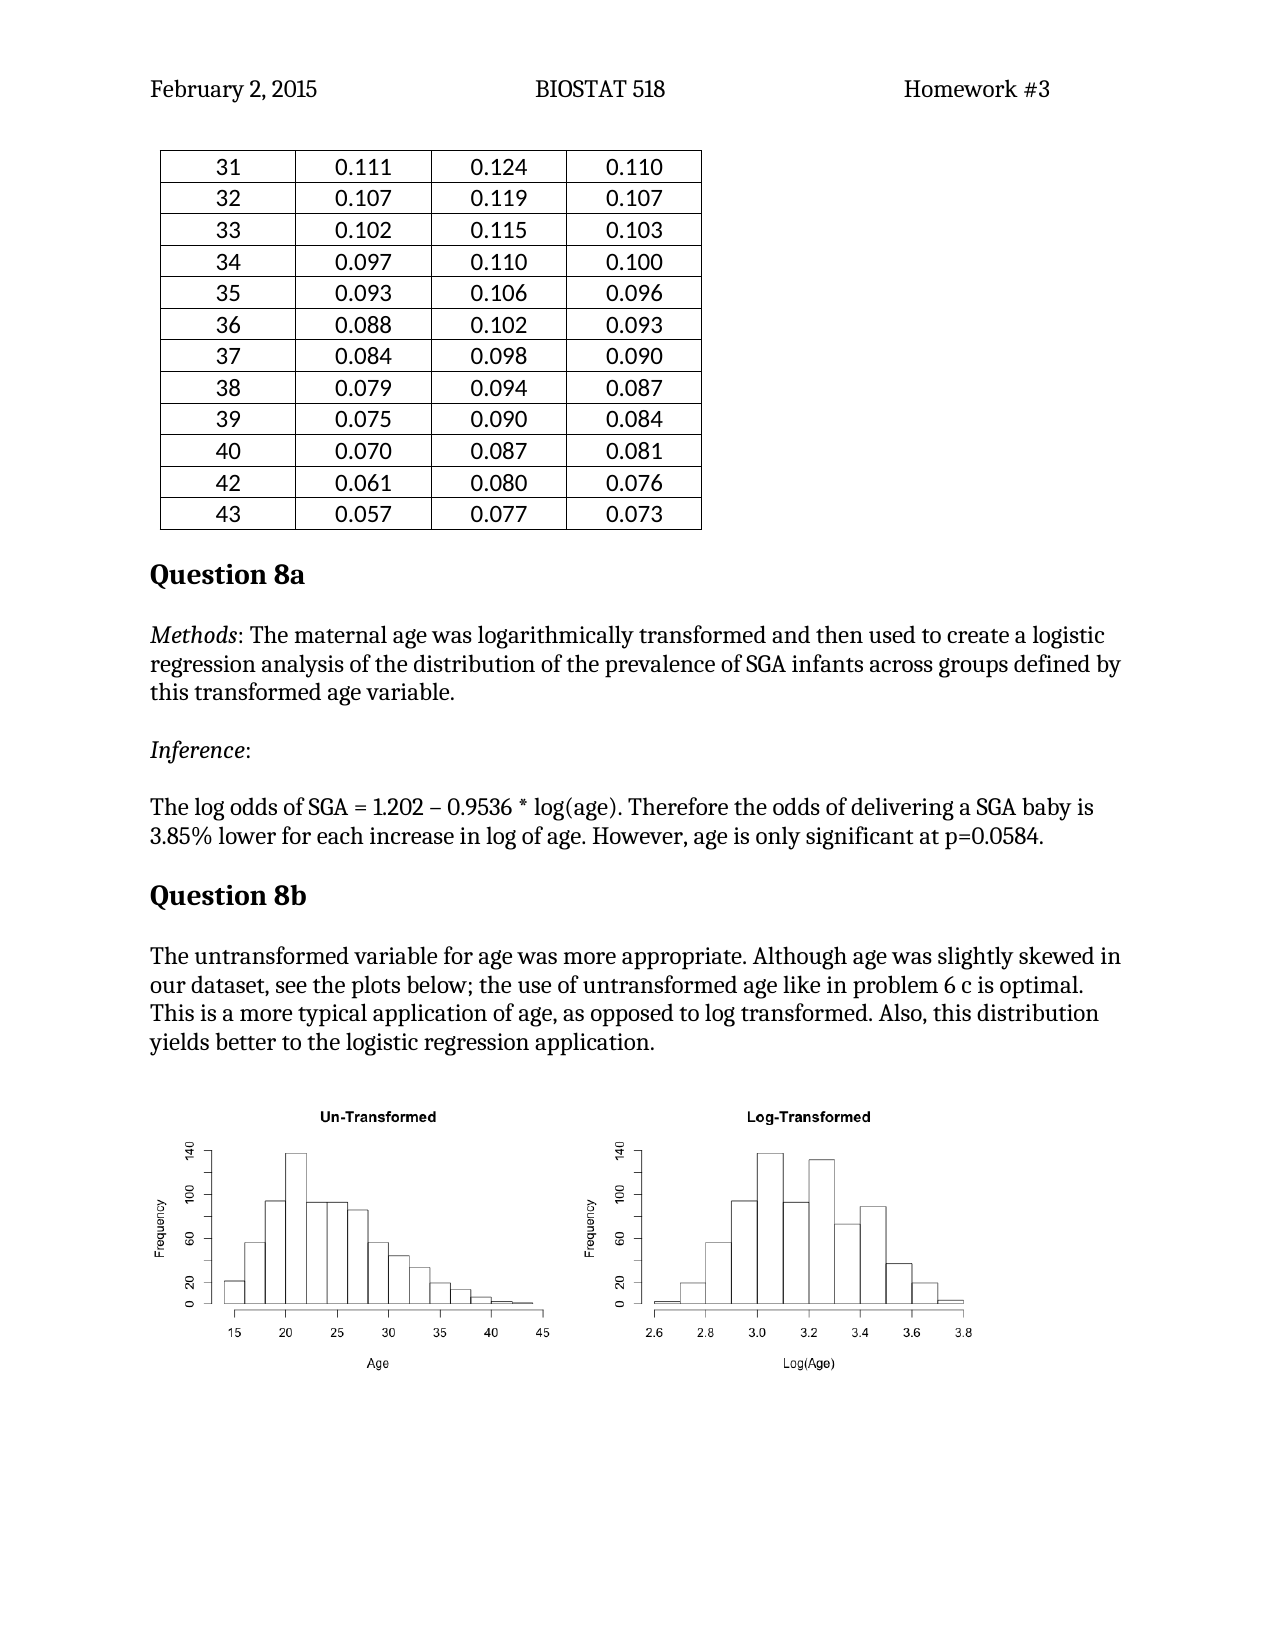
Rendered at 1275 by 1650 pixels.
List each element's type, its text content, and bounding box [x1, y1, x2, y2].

table_cell 0.124 [432, 151, 566, 182]
table_cell 0.110 [432, 246, 566, 276]
table_cell 0.098 [432, 340, 566, 371]
table_cell 0.061 [296, 467, 431, 497]
text Inference: [150, 736, 1125, 764]
table_cell 0.079 [296, 372, 431, 402]
table_cell 0.100 [567, 246, 701, 276]
text The log odds of SGA = 1.202 – 0.9536 * log(age). Therefore the odds of delivering a SGA baby is 3.85% lower for each increase in log of age. However, age is only significant at p=0.0584. [150, 793, 1125, 851]
picture [580, 1085, 1007, 1386]
table_cell 0.081 [567, 435, 701, 466]
table_cell 0.087 [432, 435, 566, 466]
text Question 8a [150, 558, 1125, 592]
table_cell 0.073 [567, 498, 701, 529]
table_cell 0.110 [567, 151, 701, 182]
table_cell 0.084 [567, 404, 701, 434]
table_cell 33 [161, 214, 295, 245]
table_cell 31 [161, 151, 295, 182]
table_cell 32 [161, 183, 295, 213]
table_cell 0.096 [567, 277, 701, 308]
table_cell 0.090 [567, 340, 701, 371]
table_cell 0.090 [432, 404, 566, 434]
table_cell 43 [161, 498, 295, 529]
table_cell 0.111 [296, 151, 431, 182]
text Question 8b [150, 879, 1125, 913]
table_cell 0.093 [296, 277, 431, 308]
table_cell 0.107 [296, 183, 431, 213]
table_cell 34 [161, 246, 295, 276]
table_cell 36 [161, 309, 295, 339]
table_cell 0.087 [567, 372, 701, 402]
table_cell 0.106 [432, 277, 566, 308]
table_cell 37 [161, 340, 295, 371]
table_cell 0.076 [567, 467, 701, 497]
table_cell 0.119 [432, 183, 566, 213]
table_cell 38 [161, 372, 295, 402]
picture [150, 1086, 575, 1386]
table_cell 0.107 [567, 183, 701, 213]
table_cell 35 [161, 277, 295, 308]
table_cell 0.075 [296, 404, 431, 434]
table_cell 0.097 [296, 246, 431, 276]
table_cell 42 [161, 467, 295, 497]
table_cell 0.102 [296, 214, 431, 245]
text Methods: The maternal age was logarithmically transformed and then used to create a logistic regression analysis of the distribution of the prevalence of SGA infants across groups defined by this transformed age variable. [150, 621, 1125, 707]
table_cell 0.103 [567, 214, 701, 245]
table_cell 0.102 [432, 309, 566, 339]
table_cell 40 [161, 435, 295, 466]
table_cell 0.080 [432, 467, 566, 497]
table_cell 39 [161, 404, 295, 434]
table_cell 0.094 [432, 372, 566, 402]
text The untransformed variable for age was more appropriate. Although age was slightly skewed in our dataset, see the plots below; the use of untransformed age like in problem 6 c is optimal. This is a more typical application of age, as opposed to log transformed. Also, this distribution yields better to the logistic regression application. [150, 942, 1125, 1057]
table_cell 0.084 [296, 340, 431, 371]
table_cell 0.077 [432, 498, 566, 529]
table_cell 0.115 [432, 214, 566, 245]
table_cell 0.057 [296, 498, 431, 529]
table_cell 0.093 [567, 309, 701, 339]
table_cell 0.088 [296, 309, 431, 339]
table_cell 0.070 [296, 435, 431, 466]
